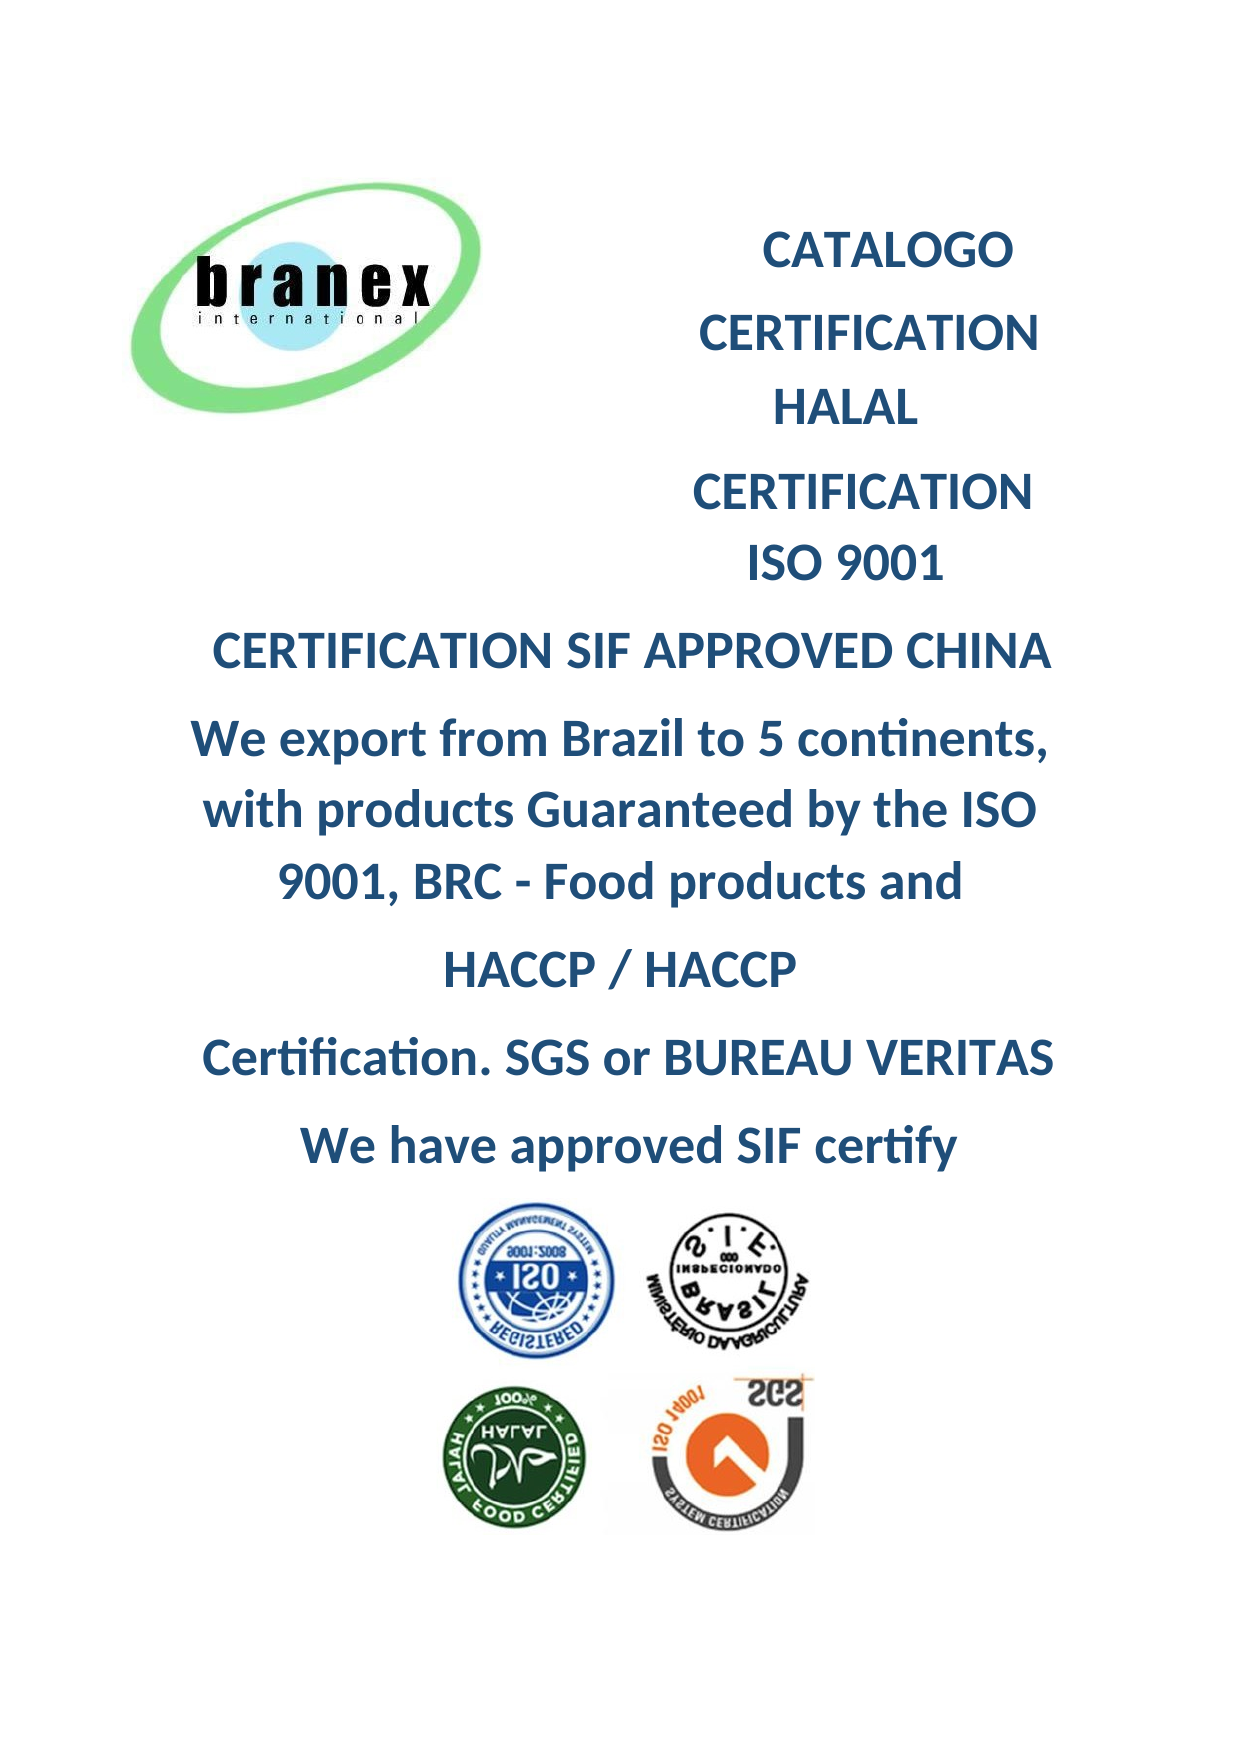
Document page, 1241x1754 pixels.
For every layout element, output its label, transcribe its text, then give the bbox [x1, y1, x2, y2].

text We export from Brazil to 5 continents, with products Guaranteed by the ISO 9001, BRC - Food products and [184, 704, 1056, 913]
text Certification. SGS or BUREAU VERITAS We have approved SIF certify [189, 1023, 1068, 1177]
text HACCP / HACCP [184, 934, 1056, 1001]
text CERTIFICATION ISO 9001 [693, 456, 1036, 594]
text HALAL [773, 380, 1076, 435]
text CATALOGO CERTIFICATION [699, 215, 1042, 364]
text CERTIFICATION SIF APPROVED CHINA [212, 616, 1076, 682]
picture [436, 1198, 816, 1535]
picture [121, 177, 484, 421]
